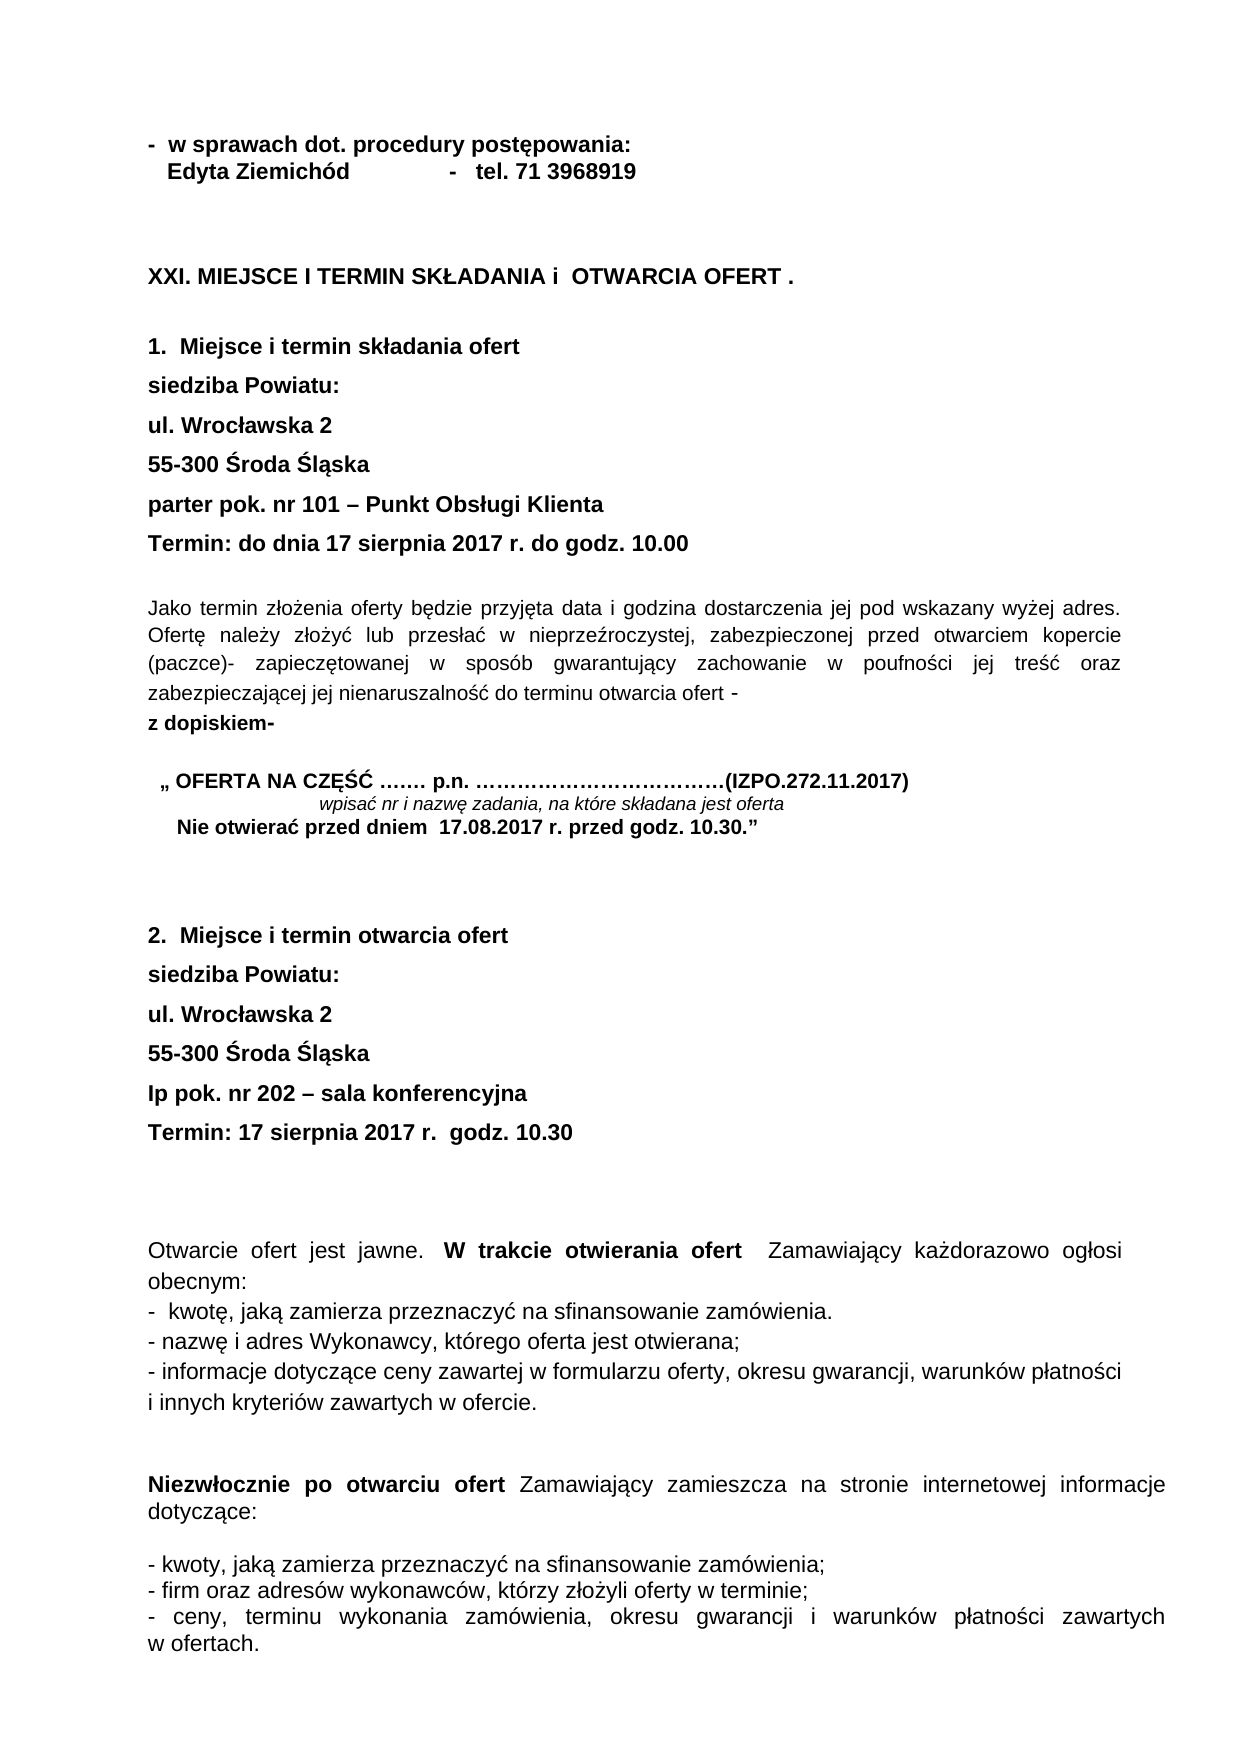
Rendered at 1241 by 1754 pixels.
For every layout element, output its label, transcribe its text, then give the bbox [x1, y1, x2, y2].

text 55-300 Środa Śląska [148, 451, 1122, 477]
text Termin: 17 sierpnia 2017 r. godz. 10.30 [148, 1119, 1122, 1145]
text siedziba Powiatu: [148, 372, 1122, 398]
text Ip pok. nr 202 – sala konferencyjna [148, 1079, 1122, 1106]
table_header Niezwłocznie po otwarciu ofert Zamawiający zamieszcza na stronie internetowej informacje dotyczące: [140, 1419, 1174, 1551]
text XXI. MIEJSCE I TERMIN SKŁADANIA i OTWARCIA OFERT . [148, 263, 1122, 289]
text - nazwę i adres Wykonawcy, którego oferta jest otwierana; [148, 1328, 1122, 1354]
text - informacje dotyczące ceny zawartej w formularzu oferty, okresu gwarancji, warunków płatności i innych kryteriów zawartych w ofercie. [148, 1358, 1122, 1415]
text Edyta Ziemichód - tel. 71 3968919 [148, 158, 1122, 184]
text Otwarcie ofert jest jawne. W trakcie otwierania ofert Zamawiający każdorazowo ogłosi obecnym: [148, 1237, 1122, 1294]
table_cell - firm oraz adresów wykonawców, którzy złożyli oferty w terminie; [140, 1577, 1174, 1603]
text parter pok. nr 101 – Punkt Obsługi Klienta [148, 491, 1122, 517]
text Termin: do dnia 17 sierpnia 2017 r. do godz. 10.00 [148, 530, 1122, 556]
table_cell - ceny, terminu wykonania zamówienia, okresu gwarancji i warunków płatności zawartych w ofertach. [140, 1603, 1174, 1656]
text Nie otwierać przed dniem 17.08.2017 r. przed godz. 10.30.” [148, 815, 1122, 839]
text siedziba Powiatu: [148, 961, 1122, 987]
text z dopiskiem- [148, 709, 1122, 735]
text - kwotę, jaką zamierza przeznaczyć na sfinansowanie zamówienia. [148, 1298, 1122, 1324]
text wpisać nr i nazwę zadania, na które składana jest oferta [148, 793, 1122, 815]
text ul. Wrocławska 2 [148, 412, 1122, 438]
text 2. Miejsce i termin otwarcia ofert [148, 922, 1122, 948]
text ul. Wrocławska 2 [148, 1001, 1122, 1027]
table_cell - kwoty, jaką zamierza przeznaczyć na sfinansowanie zamówienia; [140, 1551, 1174, 1577]
text 1. Miejsce i termin składania ofert [148, 333, 1122, 359]
text 55-300 Środa Śląska [148, 1040, 1122, 1066]
text Jako termin złożenia oferty będzie przyjęta data i godzina dostarczenia jej pod wskazany wyżej adres. Ofertę należy złożyć lub przesłać w nieprzeźroczystej, zabezpieczonej przed otwarciem kopercie (paczce)- zapieczętowanej w sposób gwarantujący zachowanie w poufności jej treść oraz zabezpieczającej jej nienaruszalność do terminu otwarcia ofert - [148, 596, 1122, 705]
text „ OFERTA NA CZĘŚĆ ….… p.n. ………………………………(IZPO.272.11.2017) [148, 769, 1122, 793]
text - w sprawach dot. procedury postępowania: [148, 131, 1122, 158]
